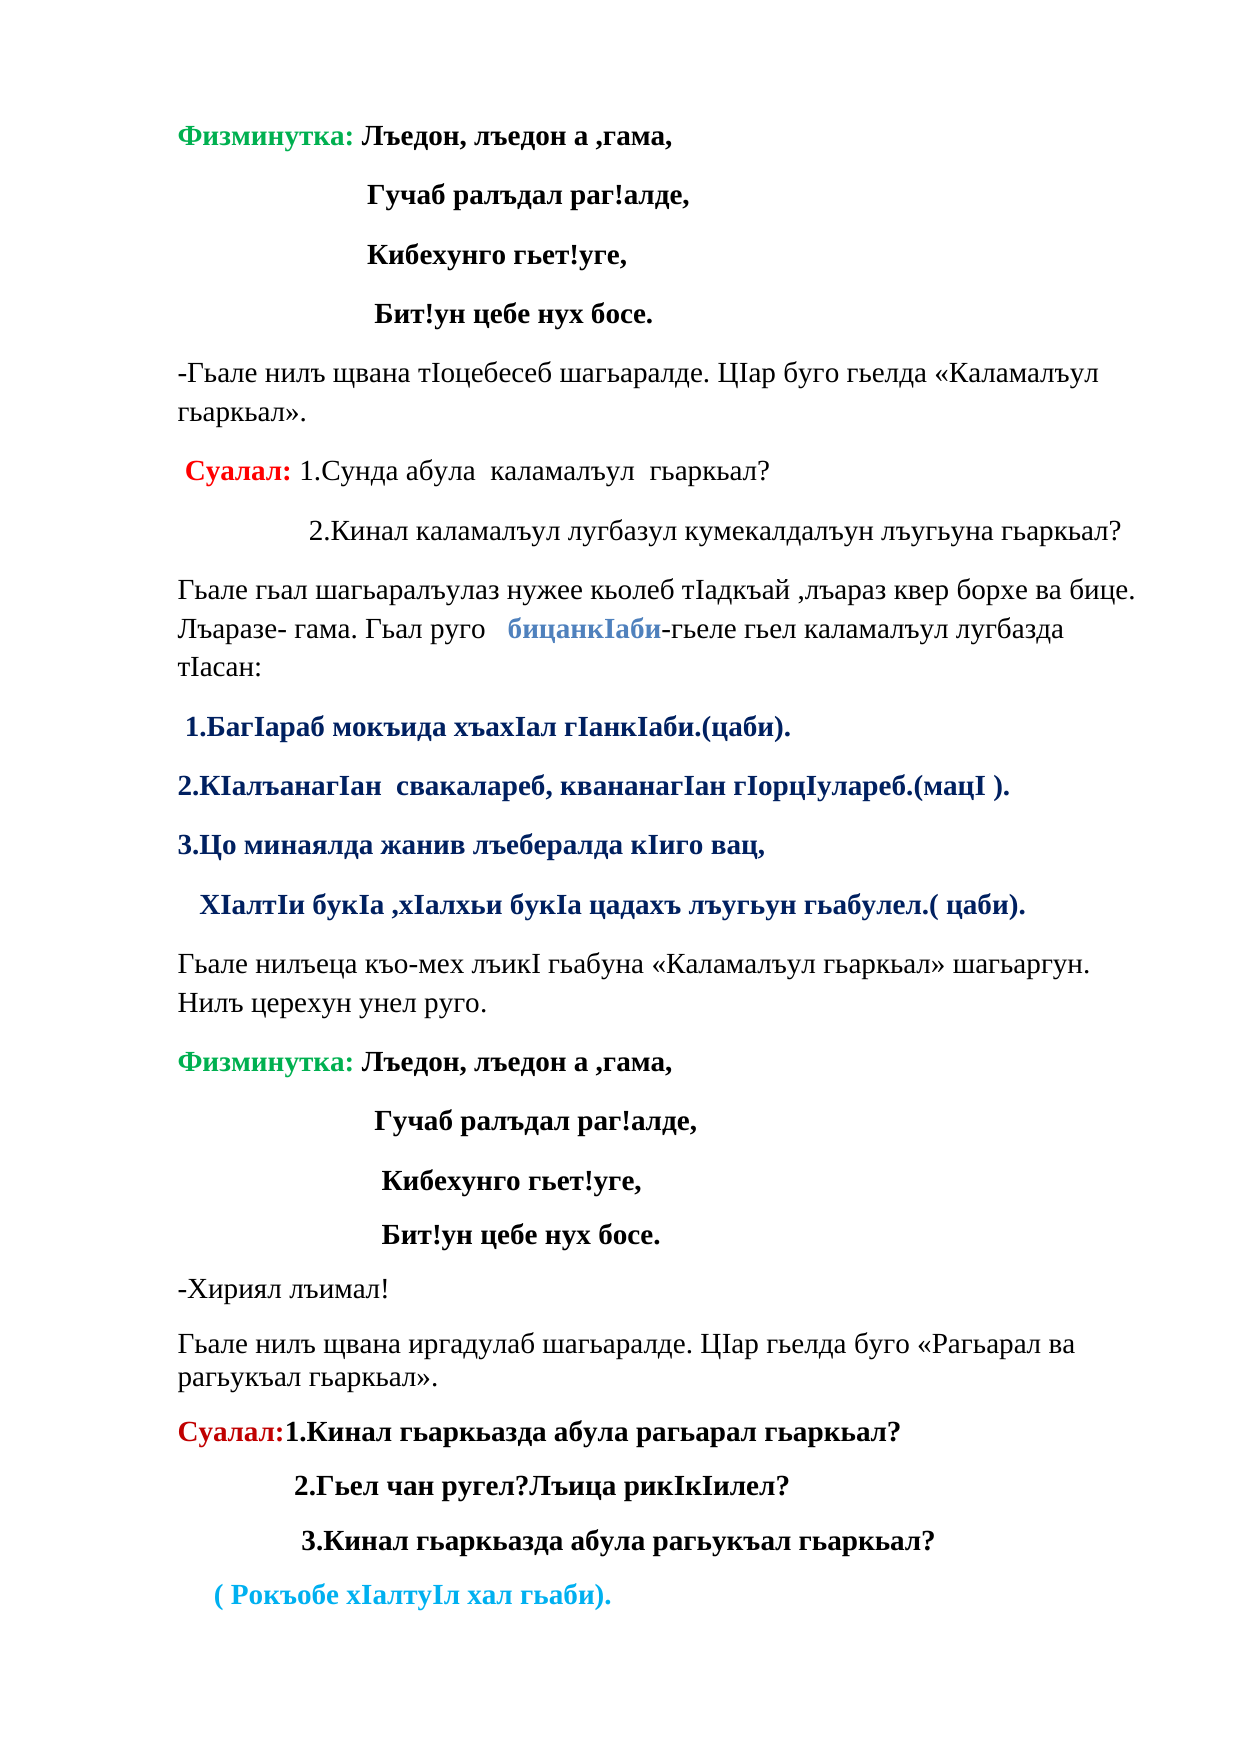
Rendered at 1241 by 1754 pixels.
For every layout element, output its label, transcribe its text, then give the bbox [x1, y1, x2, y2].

text Физминутка: Лъедон, лъедон а ,гама, [177, 1044, 1152, 1078]
text 3.Кинал гьаркьазда абула рагьукъал гьаркьал? [177, 1523, 1152, 1556]
text 2.Кинал каламалъул лугбазул кумекалдалъун лъугьуна гьаркьал? [177, 513, 1152, 546]
text Бит!ун цебе нух босе. [177, 1217, 1152, 1251]
text 1.БагIараб мокъида хъахIал гIанкIаби.(цаби). [177, 709, 1152, 742]
text Суалал: 1.Сунда абула каламалъул гьаркьал? [177, 453, 1152, 487]
text Гьале нилъ щвана иргадулаб шагьаралде. ЦIар гьелда буго «Рагьарал ва рагьукъал гьаркьал». [177, 1326, 1152, 1393]
text ХIалтIи букIа ,хIалхьи букIа цадахъ лъугьун гьабулел.( цаби). [177, 887, 1152, 920]
text Кибехунго гьет!уге, [177, 1163, 1152, 1196]
text 3.Цо минаялда жанив лъебералда кIиго вац, [177, 827, 1152, 861]
text -Гьале нилъ щвана тIоцебесеб шагьаралде. ЦIар буго гьелда «Каламалъул гьаркьал». [177, 356, 1152, 428]
text Гучаб ралъдал раг!алде, [177, 1103, 1152, 1137]
text -Хириял лъимал! [177, 1272, 1152, 1305]
text 2.Гьел чан ругел?Лъица рикIкIилел? [177, 1468, 1152, 1502]
text Кибехунго гьет!уге, [177, 237, 1152, 270]
text Физминутка: Лъедон, лъедон а ,гама, [177, 118, 1152, 152]
text 2.КIалъанагIан свакалареб, квананагIан гIорцIулареб.(мацI ). [177, 768, 1152, 802]
text Бит!ун цебе нух босе. [177, 296, 1152, 330]
text Суалал:1.Кинал гьаркьазда абула рагьарал гьаркьал? [177, 1414, 1152, 1447]
text Гучаб ралъдал раг!алде, [177, 177, 1152, 211]
text Гьале гьал шагьаралъулаз нужее кьолеб тIадкъай ,лъараз квер борхе ва бице. Лъаразе- гама. Гьал руго бицанкIаби-гьеле гьел каламалъул лугбазда тIасан: [177, 572, 1152, 683]
text Гьале нилъеца къо-мех лъикI гьабуна «Каламалъул гьаркьал» шагьаргун. Нилъ церехун унел руго. [177, 946, 1152, 1018]
text ( Рокъобе хIалтуIл хал гьаби). [177, 1577, 1152, 1611]
